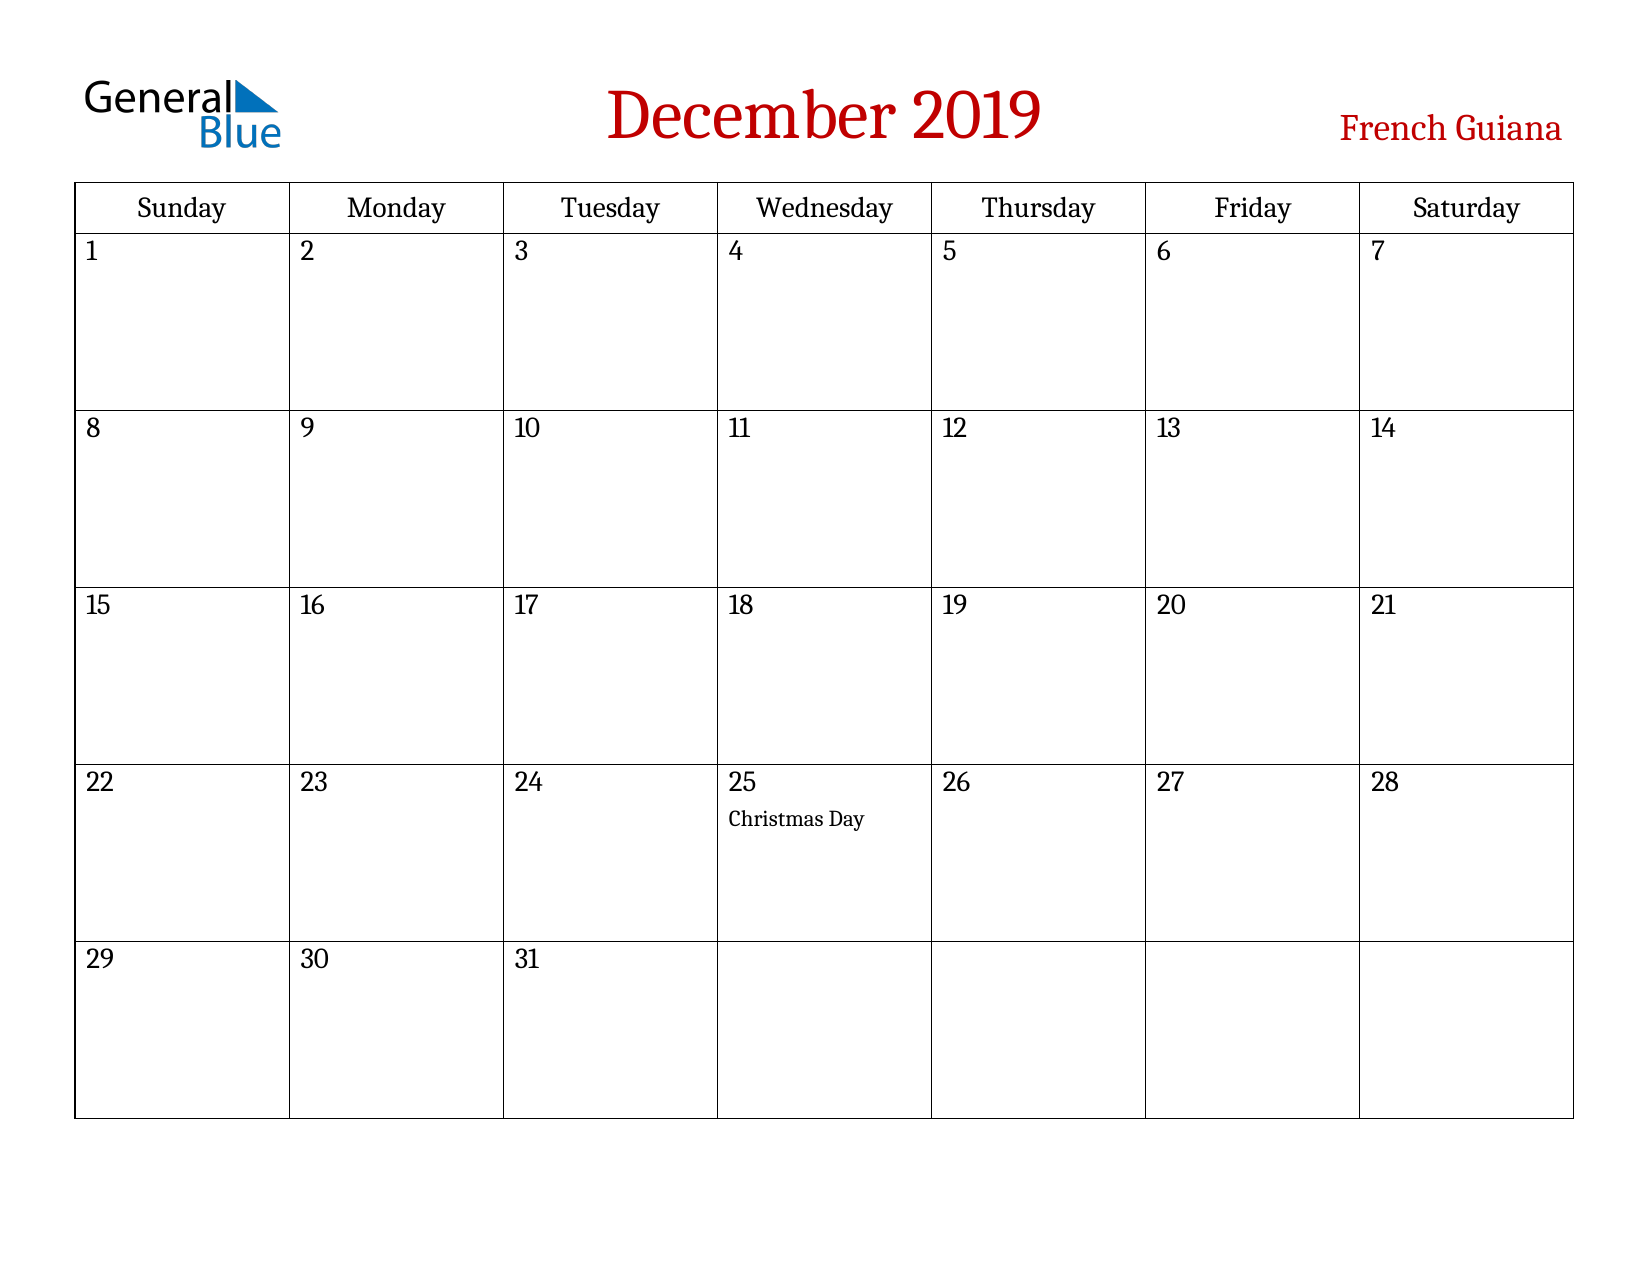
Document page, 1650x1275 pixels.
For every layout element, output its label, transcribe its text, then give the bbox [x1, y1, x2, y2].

table_cell [76, 806, 289, 941]
table_cell 30 [290, 942, 503, 983]
table_cell [504, 275, 717, 410]
table_cell 22 [76, 765, 289, 806]
table_cell [718, 275, 931, 410]
table_cell [932, 806, 1145, 941]
table_cell [290, 983, 503, 1118]
table_cell [1360, 452, 1573, 587]
table_cell [290, 452, 503, 587]
table_cell 5 [932, 234, 1145, 275]
table_cell 9 [290, 411, 503, 452]
table_cell [76, 275, 289, 410]
table_cell 7 [1360, 234, 1573, 275]
table_cell 15 [76, 588, 289, 629]
table_cell 28 [1360, 765, 1573, 806]
table_cell [1360, 942, 1573, 983]
table_cell Tuesday [504, 183, 717, 233]
table_cell [718, 629, 931, 764]
table_cell Sunday [76, 183, 289, 233]
table_cell 20 [1146, 588, 1359, 629]
table_cell [1146, 629, 1359, 764]
table_cell [1360, 629, 1573, 764]
table_header French Guiana [1146, 75, 1574, 182]
table_header [75, 75, 503, 182]
table_cell 12 [932, 411, 1145, 452]
table_cell [76, 983, 289, 1118]
table_cell [1360, 983, 1573, 1118]
table_cell Thursday [932, 183, 1145, 233]
table_cell 27 [1146, 765, 1359, 806]
table_cell [932, 942, 1145, 983]
table_cell 2 [290, 234, 503, 275]
table_cell 13 [1146, 411, 1359, 452]
table_cell 29 [76, 942, 289, 983]
table_cell 31 [504, 942, 717, 983]
table_cell Saturday [1360, 183, 1573, 233]
table_cell [1146, 806, 1359, 941]
table_cell 18 [718, 588, 931, 629]
table_cell [290, 629, 503, 764]
table_cell [76, 629, 289, 764]
table_cell [504, 629, 717, 764]
table_cell Wednesday [718, 183, 931, 233]
table_cell [932, 983, 1145, 1118]
table_cell [718, 942, 931, 983]
table_cell 4 [718, 234, 931, 275]
table_header December 2019 [503, 75, 1146, 182]
table_cell 19 [932, 588, 1145, 629]
table_cell 16 [290, 588, 503, 629]
table_cell 10 [504, 411, 717, 452]
table_cell 14 [1360, 411, 1573, 452]
table_cell [932, 629, 1145, 764]
table_cell [1146, 452, 1359, 587]
table_cell [932, 452, 1145, 587]
table_cell [1146, 275, 1359, 410]
table_cell 6 [1146, 234, 1359, 275]
table_cell [1146, 942, 1359, 983]
table_cell Christmas Day [718, 806, 931, 941]
table_cell 21 [1360, 588, 1573, 629]
table_cell 1 [76, 234, 289, 275]
picture [85, 80, 281, 148]
table_cell 17 [504, 588, 717, 629]
table_cell [718, 983, 931, 1118]
table_cell 3 [504, 234, 717, 275]
table_cell [504, 983, 717, 1118]
table_cell [1146, 983, 1359, 1118]
table_cell 26 [932, 765, 1145, 806]
table_cell 25 [718, 765, 931, 806]
table_cell 8 [76, 411, 289, 452]
table_cell [504, 452, 717, 587]
table_cell 24 [504, 765, 717, 806]
table_cell [290, 806, 503, 941]
table_cell 11 [718, 411, 931, 452]
table_cell [76, 452, 289, 587]
table_cell [1360, 275, 1573, 410]
table_cell [504, 806, 717, 941]
table_cell Monday [290, 183, 503, 233]
table_cell 23 [290, 765, 503, 806]
table_cell [290, 275, 503, 410]
table_cell [932, 275, 1145, 410]
table_cell Friday [1146, 183, 1359, 233]
table_cell [1360, 806, 1573, 941]
table_cell [718, 452, 931, 587]
